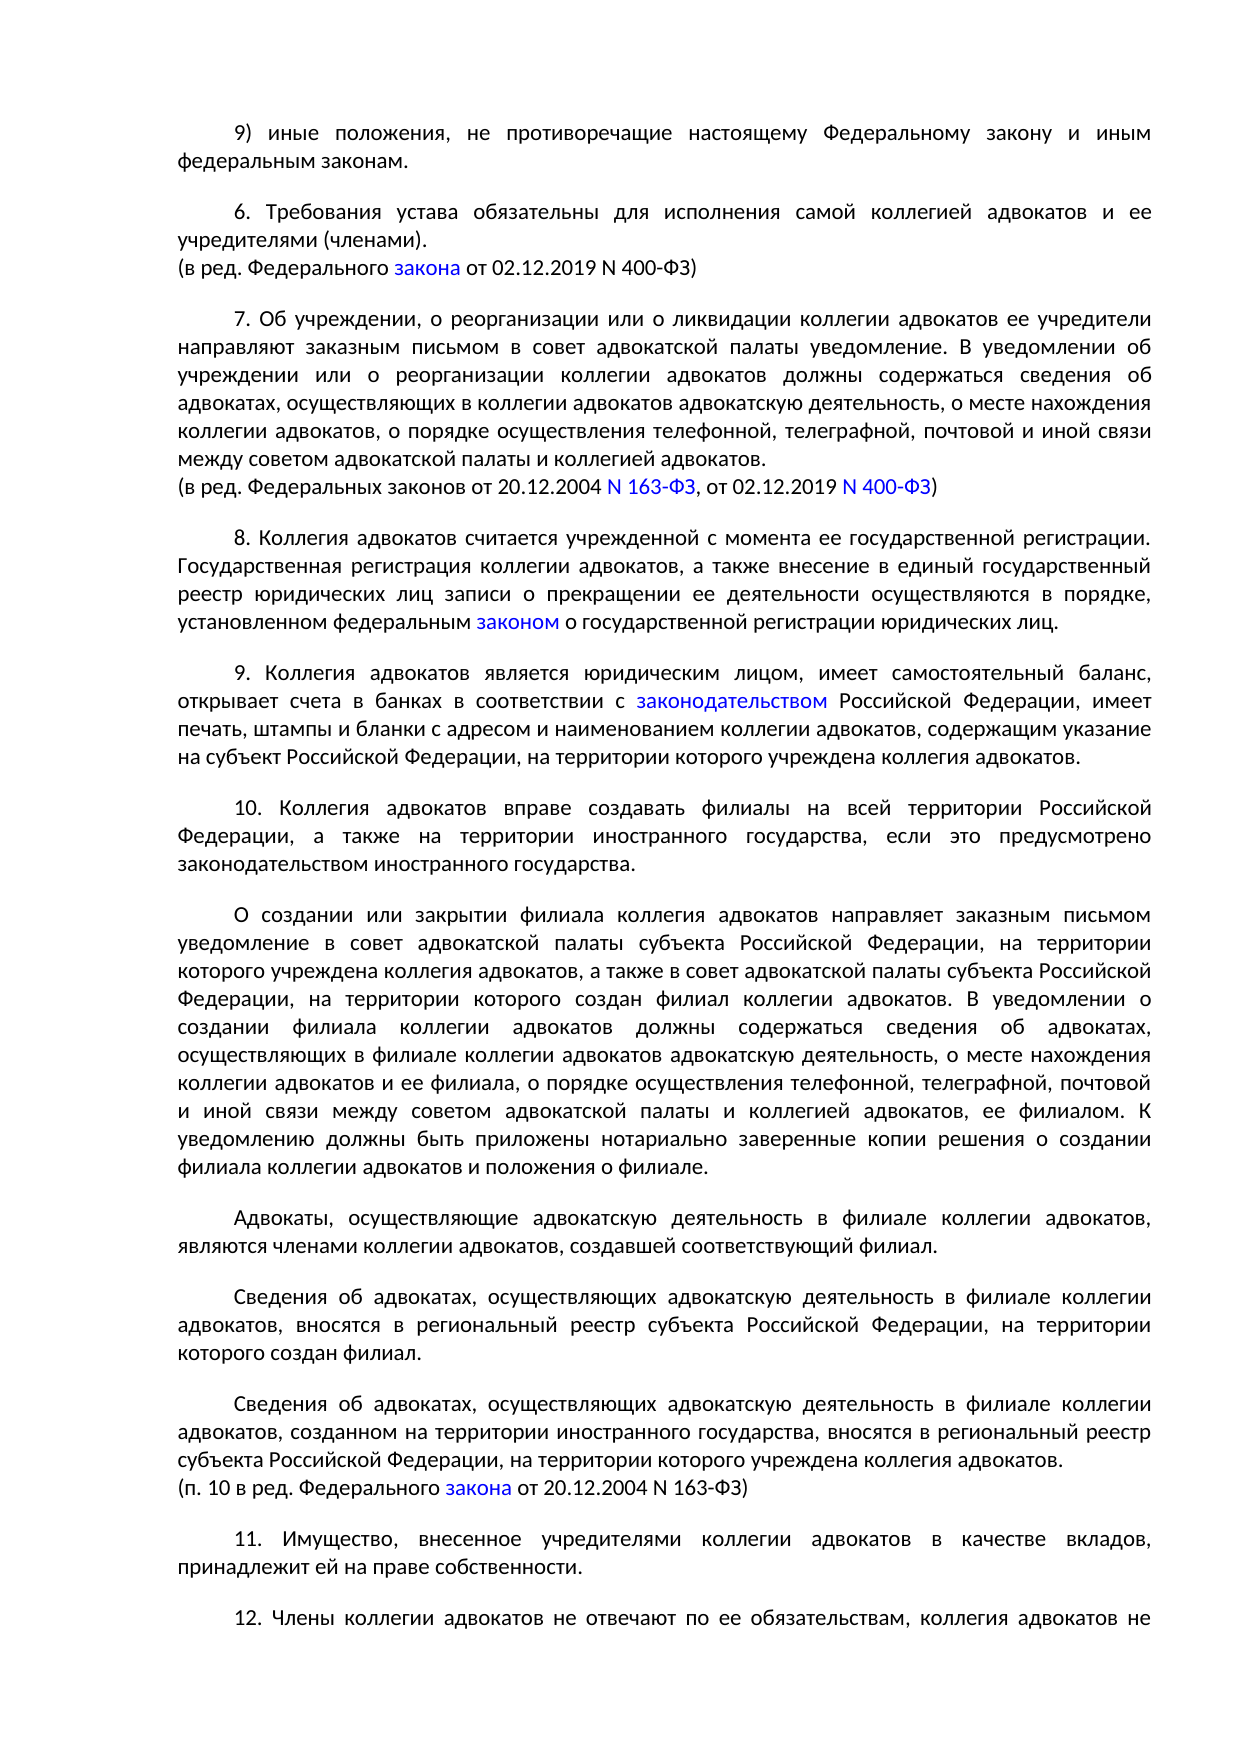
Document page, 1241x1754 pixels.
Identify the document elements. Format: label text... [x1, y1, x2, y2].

text 6. Требования устава обязательны для исполнения самой коллегией адвокатов и ее учредителями (членами). [177, 197, 1152, 253]
text 9. Коллегия адвокатов является юридическим лицом, имеет самостоятельный баланс, открывает счета в банках в соответствии с законодательством Российской Федерации, имеет печать, штампы и бланки с адресом и наименованием коллегии адвокатов, содержащим указание на субъект Российской Федерации, на территории которого учреждена коллегия адвокатов. [177, 658, 1152, 770]
text Сведения об адвокатах, осуществляющих адвокатскую деятельность в филиале коллегии адвокатов, вносятся в региональный реестр субъекта Российской Федерации, на территории которого создан филиал. [177, 1282, 1152, 1366]
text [177, 1603, 1152, 1631]
text Сведения об адвокатах, осуществляющих адвокатскую деятельность в филиале коллегии адвокатов, созданном на территории иностранного государства, вносятся в региональный реестр субъекта Российской Федерации, на территории которого учреждена коллегия адвокатов. [177, 1389, 1152, 1473]
text 10. Коллегия адвокатов вправе создавать филиалы на всей территории Российской Федерации, а также на территории иностранного государства, если это предусмотрено законодательством иностранного государства. [177, 793, 1152, 877]
text (в ред. Федерального закона от 02.12.2019 N 400-ФЗ) [177, 253, 1152, 281]
text (п. 10 в ред. Федерального закона от 20.12.2004 N 163-ФЗ) [177, 1473, 1152, 1501]
text 9) иные положения, не противоречащие настоящему Федеральному закону и иным федеральным законам. [177, 118, 1152, 174]
text 8. Коллегия адвокатов считается учрежденной с момента ее государственной регистрации. Государственная регистрация коллегии адвокатов, а также внесение в единый государственный реестр юридических лиц записи о прекращении ее деятельности осуществляются в порядке, установленном федеральным законом о государственной регистрации юридических лиц. [177, 523, 1152, 635]
text 7. Об учреждении, о реорганизации или о ликвидации коллегии адвокатов ее учредители направляют заказным письмом в совет адвокатской палаты уведомление. В уведомлении об учреждении или о реорганизации коллегии адвокатов должны содержаться сведения об адвокатах, осуществляющих в коллегии адвокатов адвокатскую деятельность, о месте нахождения коллегии адвокатов, о порядке осуществления телефонной, телеграфной, почтовой и иной связи между советом адвокатской палаты и коллегией адвокатов. [177, 304, 1152, 472]
text О создании или закрытии филиала коллегия адвокатов направляет заказным письмом уведомление в совет адвокатской палаты субъекта Российской Федерации, на территории которого учреждена коллегия адвокатов, а также в совет адвокатской палаты субъекта Российской Федерации, на территории которого создан филиал коллегии адвокатов. В уведомлении о создании филиала коллегии адвокатов должны содержаться сведения об адвокатах, осуществляющих в филиале коллегии адвокатов адвокатскую деятельность, о месте нахождения коллегии адвокатов и ее филиала, о порядке осуществления телефонной, телеграфной, почтовой и иной связи между советом адвокатской палаты и коллегией адвокатов, ее филиалом. К уведомлению должны быть приложены нотариально заверенные копии решения о создании филиала коллегии адвокатов и положения о филиале. [177, 900, 1152, 1180]
text 11. Имущество, внесенное учредителями коллегии адвокатов в качестве вкладов, принадлежит ей на праве собственности. [177, 1524, 1152, 1580]
text (в ред. Федеральных законов от 20.12.2004 N 163-ФЗ, от 02.12.2019 N 400-ФЗ) [177, 472, 1152, 500]
text Адвокаты, осуществляющие адвокатскую деятельность в филиале коллегии адвокатов, являются членами коллегии адвокатов, создавшей соответствующий филиал. [177, 1203, 1152, 1259]
